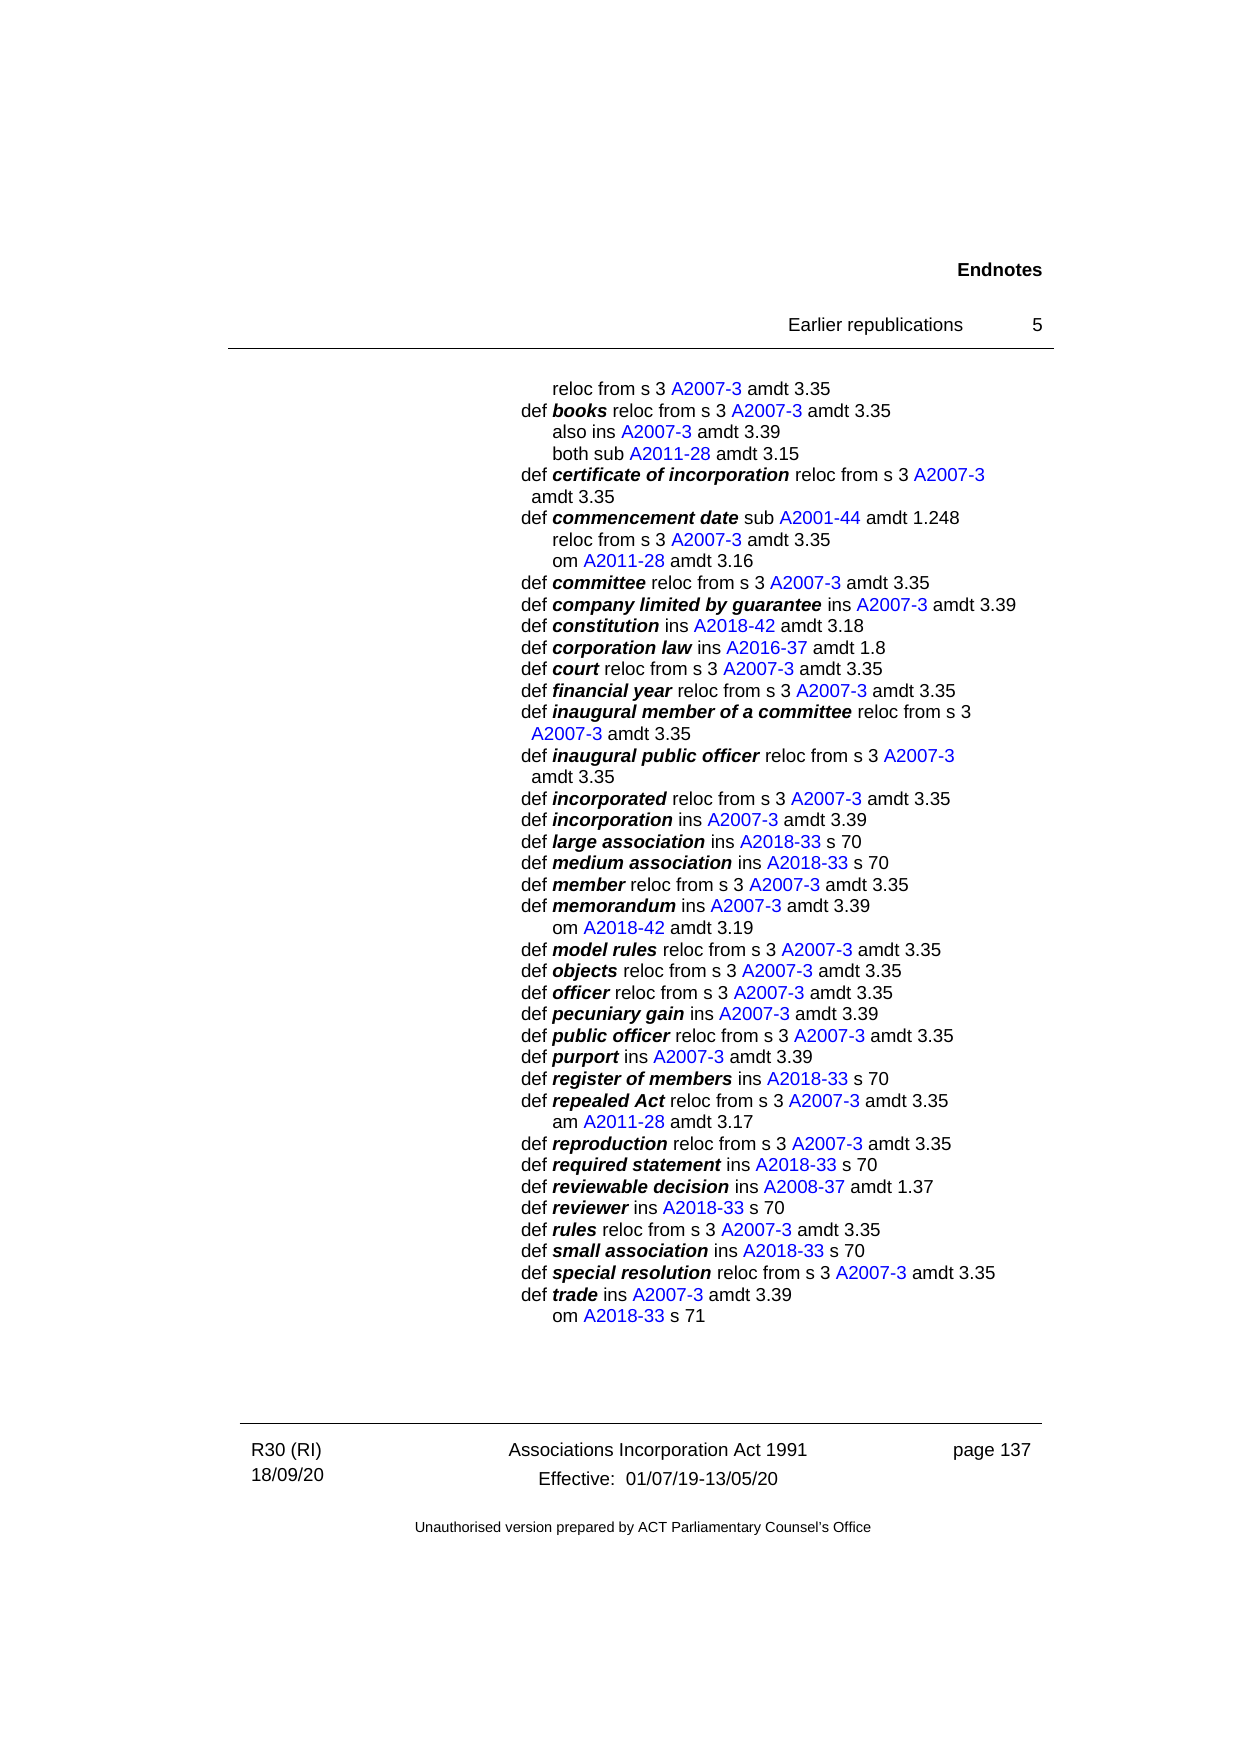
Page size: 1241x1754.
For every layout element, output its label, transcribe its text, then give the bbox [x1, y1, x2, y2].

text def certificate of incorporation reloc from s 3 A2007-3 amdt 3.35 [354, 464, 1042, 507]
text def large association ins A2018-33 s 70 [354, 831, 1042, 852]
text def small association ins A2018-33 s 70 [354, 1240, 1042, 1262]
text def reviewable decision ins A2008-37 amdt 1.37 [354, 1176, 1042, 1197]
text def inaugural public officer reloc from s 3 A2007-3 amdt 3.35 [354, 744, 1042, 787]
text def public officer reloc from s 3 A2007-3 amdt 3.35 [354, 1025, 1042, 1046]
text reloc from s 3 A2007-3 amdt 3.35 [354, 378, 1042, 399]
text def constitution ins A2018-42 amdt 3.18 [354, 615, 1042, 637]
text def inaugural member of a committee reloc from s 3 A2007-3 amdt 3.35 [354, 701, 1042, 744]
text def committee reloc from s 3 A2007-3 amdt 3.35 [354, 572, 1042, 593]
text def financial year reloc from s 3 A2007-3 amdt 3.35 [354, 680, 1042, 701]
text om A2018-33 s 71 [354, 1305, 1042, 1327]
text def member reloc from s 3 A2007-3 amdt 3.35 [354, 874, 1042, 895]
text def books reloc from s 3 A2007-3 amdt 3.35 [354, 399, 1042, 421]
text def trade ins A2007-3 amdt 3.39 [354, 1283, 1042, 1305]
text def reviewer ins A2018-33 s 70 [354, 1197, 1042, 1219]
text also ins A2007-3 amdt 3.39 [354, 421, 1042, 442]
text def pecuniary gain ins A2007-3 amdt 3.39 [354, 1003, 1042, 1025]
text def reproduction reloc from s 3 A2007-3 amdt 3.35 [354, 1132, 1042, 1154]
text def repealed Act reloc from s 3 A2007-3 amdt 3.35 [354, 1089, 1042, 1111]
text def court reloc from s 3 A2007-3 amdt 3.35 [354, 658, 1042, 680]
text def corporation law ins A2016-37 amdt 1.8 [354, 637, 1042, 658]
text def company limited by guarantee ins A2007-3 amdt 3.39 [354, 593, 1042, 615]
text def rules reloc from s 3 A2007-3 amdt 3.35 [354, 1219, 1042, 1240]
text def medium association ins A2018-33 s 70 [354, 852, 1042, 874]
text om A2011-28 amdt 3.16 [354, 550, 1042, 572]
text def officer reloc from s 3 A2007-3 amdt 3.35 [354, 982, 1042, 1003]
text both sub A2011-28 amdt 3.15 [354, 442, 1042, 464]
text def commencement date sub A2001-44 amdt 1.248 [354, 507, 1042, 529]
text def purport ins A2007-3 amdt 3.39 [354, 1046, 1042, 1068]
text def objects reloc from s 3 A2007-3 amdt 3.35 [354, 960, 1042, 982]
text reloc from s 3 A2007-3 amdt 3.35 [354, 529, 1042, 550]
text def register of members ins A2018-33 s 70 [354, 1068, 1042, 1089]
text def incorporated reloc from s 3 A2007-3 amdt 3.35 [354, 787, 1042, 809]
text am A2011-28 amdt 3.17 [354, 1111, 1042, 1132]
text def required statement ins A2018-33 s 70 [354, 1154, 1042, 1176]
text def incorporation ins A2007-3 amdt 3.39 [354, 809, 1042, 831]
text def model rules reloc from s 3 A2007-3 amdt 3.35 [354, 938, 1042, 960]
text def memorandum ins A2007-3 amdt 3.39 [354, 895, 1042, 917]
text def special resolution reloc from s 3 A2007-3 amdt 3.35 [354, 1262, 1042, 1283]
text om A2018-42 amdt 3.19 [354, 917, 1042, 938]
